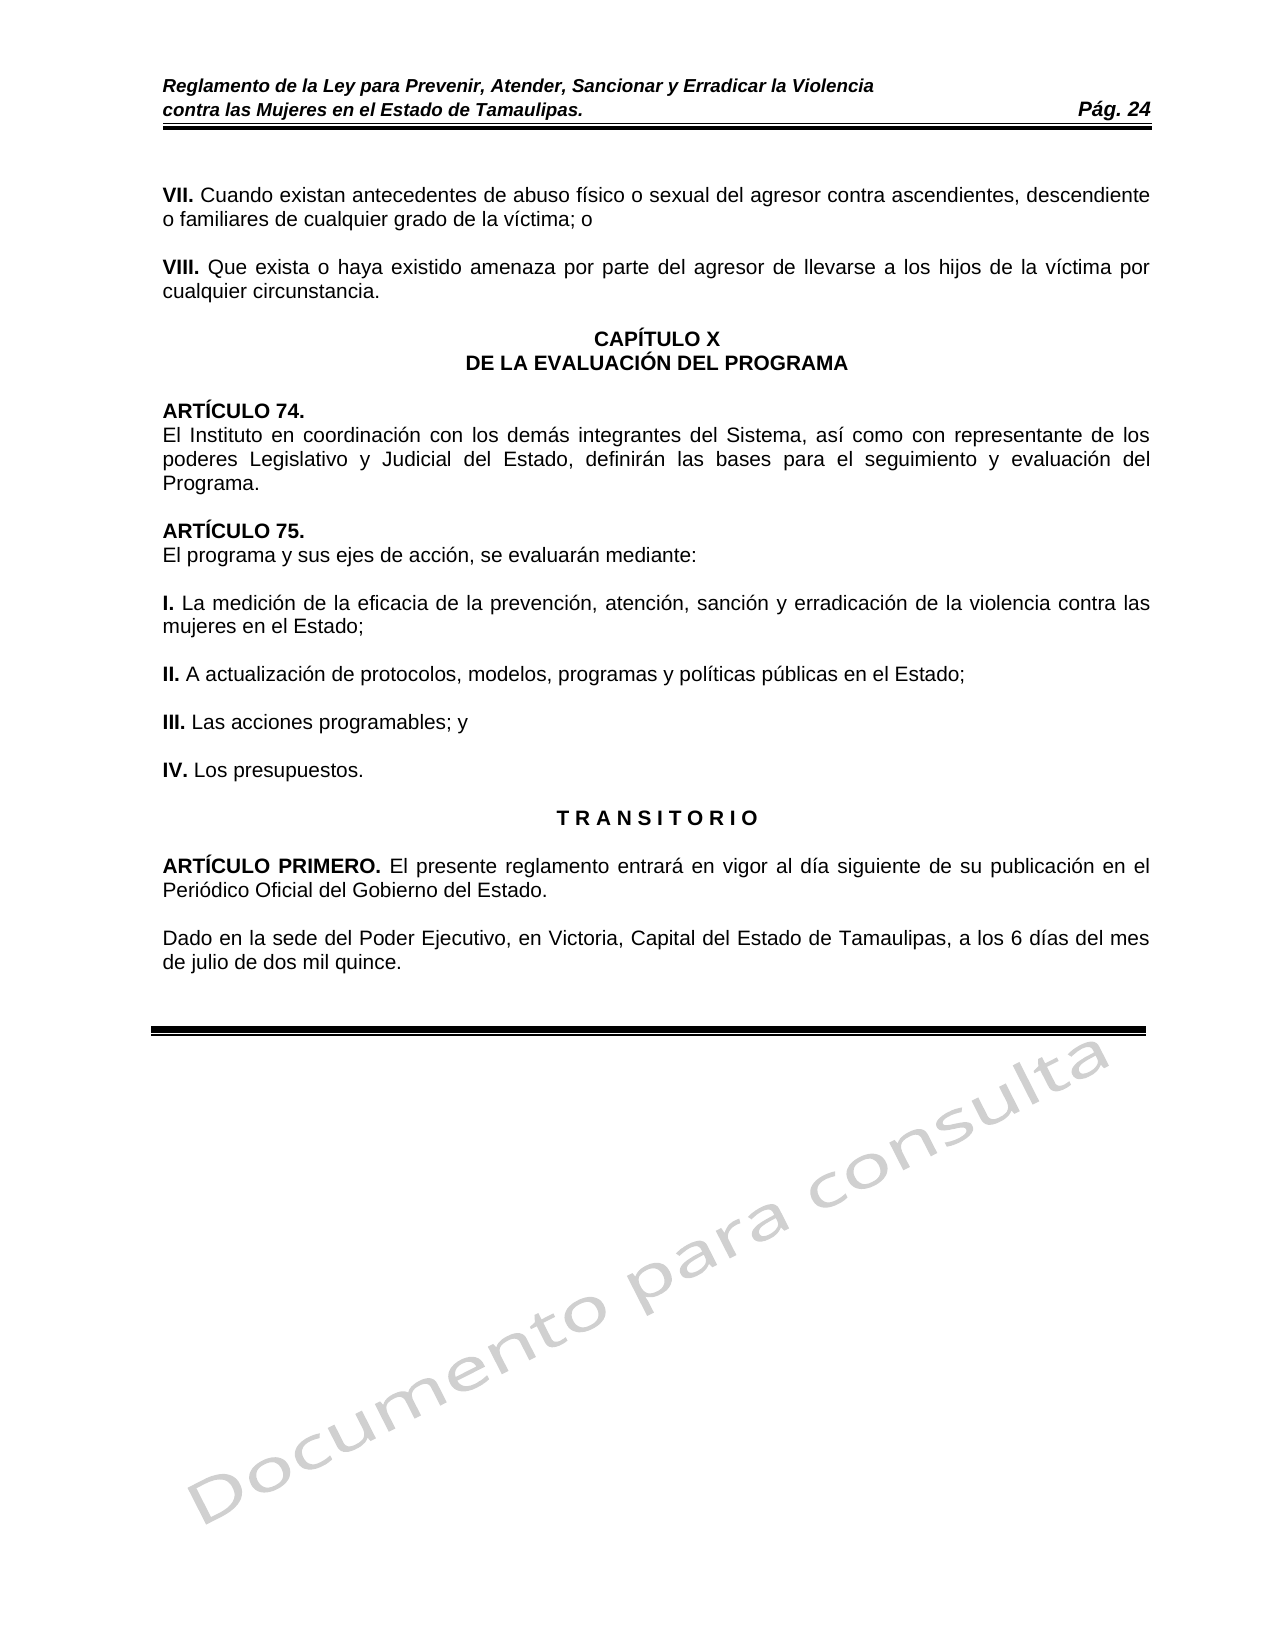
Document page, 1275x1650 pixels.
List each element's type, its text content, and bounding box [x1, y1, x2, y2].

text DE LA EVALUACIÓN DEL PROGRAMA [162, 351, 1152, 375]
text III. Las acciones programables; y [162, 710, 1152, 734]
text VIII. Que exista o haya existido amenaza por parte del agresor de llevarse a los hijos de la víctima por cualquier circunstancia. [162, 255, 1152, 303]
text ARTÍCULO 75. [162, 518, 1152, 542]
text El programa y sus ejes de acción, se evaluarán mediante: [162, 542, 1152, 566]
text CAPÍTULO X [162, 327, 1152, 351]
text ARTÍCULO 74. [162, 399, 1152, 423]
text Dado en la sede del Poder Ejecutivo, en Victoria, Capital del Estado de Tamaulipas, a los 6 días del mes de julio de dos mil quince. [162, 926, 1152, 974]
text VII. Cuando existan antecedentes de abuso físico o sexual del agresor contra ascendientes, descendiente o familiares de cualquier grado de la víctima; o [162, 183, 1152, 231]
text T R A N S I T O R I O [162, 806, 1152, 830]
text IV. Los presupuestos. [162, 758, 1152, 782]
text I. La medición de la eficacia de la prevención, atención, sanción y erradicación de la violencia contra las mujeres en el Estado; [162, 590, 1152, 638]
text ARTÍCULO PRIMERO. El presente reglamento entrará en vigor al día siguiente de su publicación en el Periódico Oficial del Gobierno del Estado. [162, 854, 1152, 902]
text II. A actualización de protocolos, modelos, programas y políticas públicas en el Estado; [162, 662, 1152, 686]
text El Instituto en coordinación con los demás integrantes del Sistema, así como con representante de los poderes Legislativo y Judicial del Estado, definirán las bases para el seguimiento y evaluación del Programa. [162, 423, 1152, 494]
